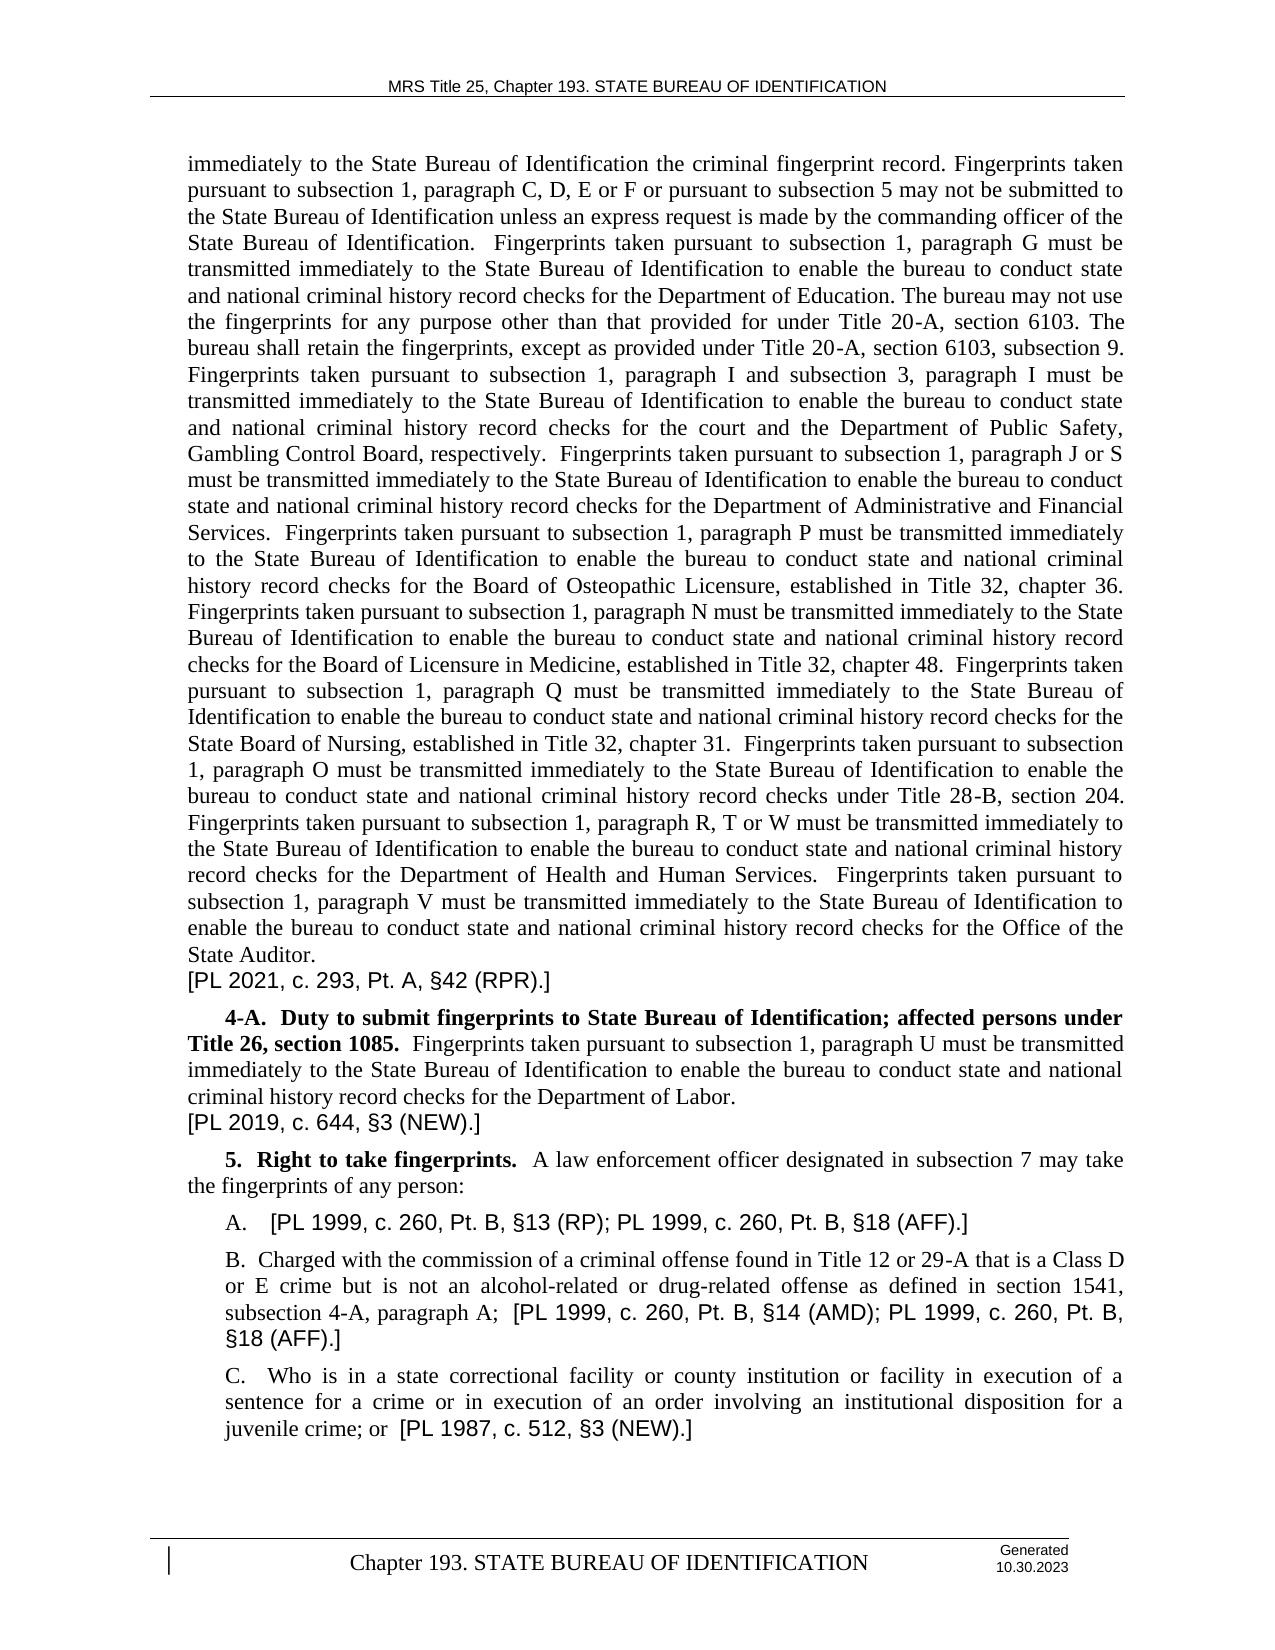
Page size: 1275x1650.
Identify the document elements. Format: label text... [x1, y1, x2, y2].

text 5. Right to take fingerprints. A law enforcement officer designated in subsection 7 may take the fingerprints of any person: [187, 1146, 1125, 1199]
text [PL 2021, c. 293, Pt. A, §42 (RPR).] [187, 967, 1125, 993]
text A. [PL 1999, c. 260, Pt. B, §13 (RP); PL 1999, c. 260, Pt. B, §18 (AFF).] [225, 1209, 1125, 1236]
text B. Charged with the commission of a criminal offense found in Title 12 or 29‑A that is a Class D or E crime but is not an alcohol-related or drug-related offense as defined in section 1541, subsection 4‑A, paragraph A; [PL 1999, c. 260, Pt. B, §14 (AMD); PL 1999, c. 260, Pt. B, §18 (AFF).] [225, 1246, 1125, 1351]
text C. Who is in a state correctional facility or county institution or facility in execution of a sentence for a crime or in execution of an order involving an institutional disposition for a juvenile crime; or [PL 1987, c. 512, §3 (NEW).] [225, 1362, 1125, 1441]
text 4-A. Duty to submit fingerprints to State Bureau of Identification; affected persons under Title 26, section 1085. Fingerprints taken pursuant to subsection 1, paragraph U must be transmitted immediately to the State Bureau of Identification to enable the bureau to conduct state and national criminal history record checks for the Department of Labor. [187, 1004, 1125, 1109]
text [PL 2019, c. 644, §3 (NEW).] [187, 1109, 1125, 1136]
